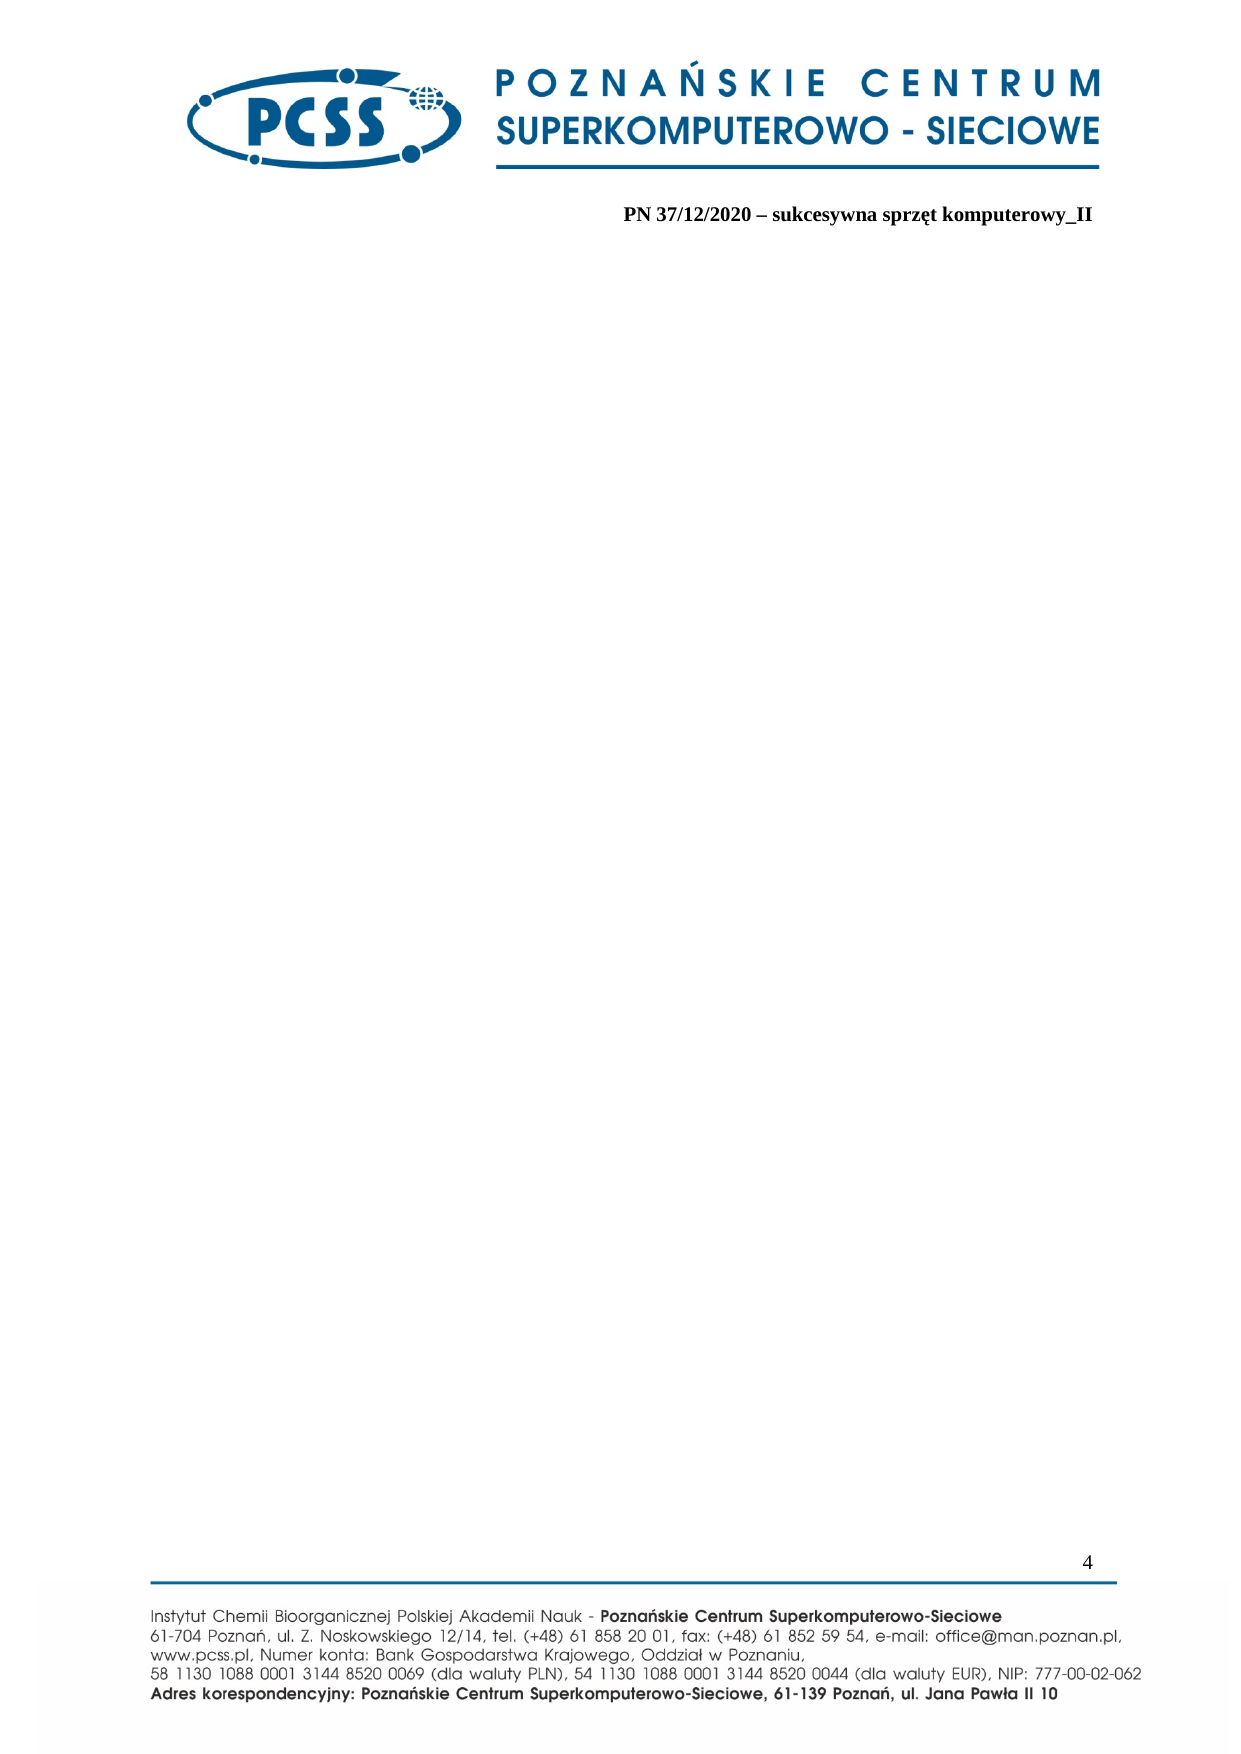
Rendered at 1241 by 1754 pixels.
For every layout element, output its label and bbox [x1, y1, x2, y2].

picture [36, 1579, 1230, 1754]
picture [79, 0, 1206, 169]
